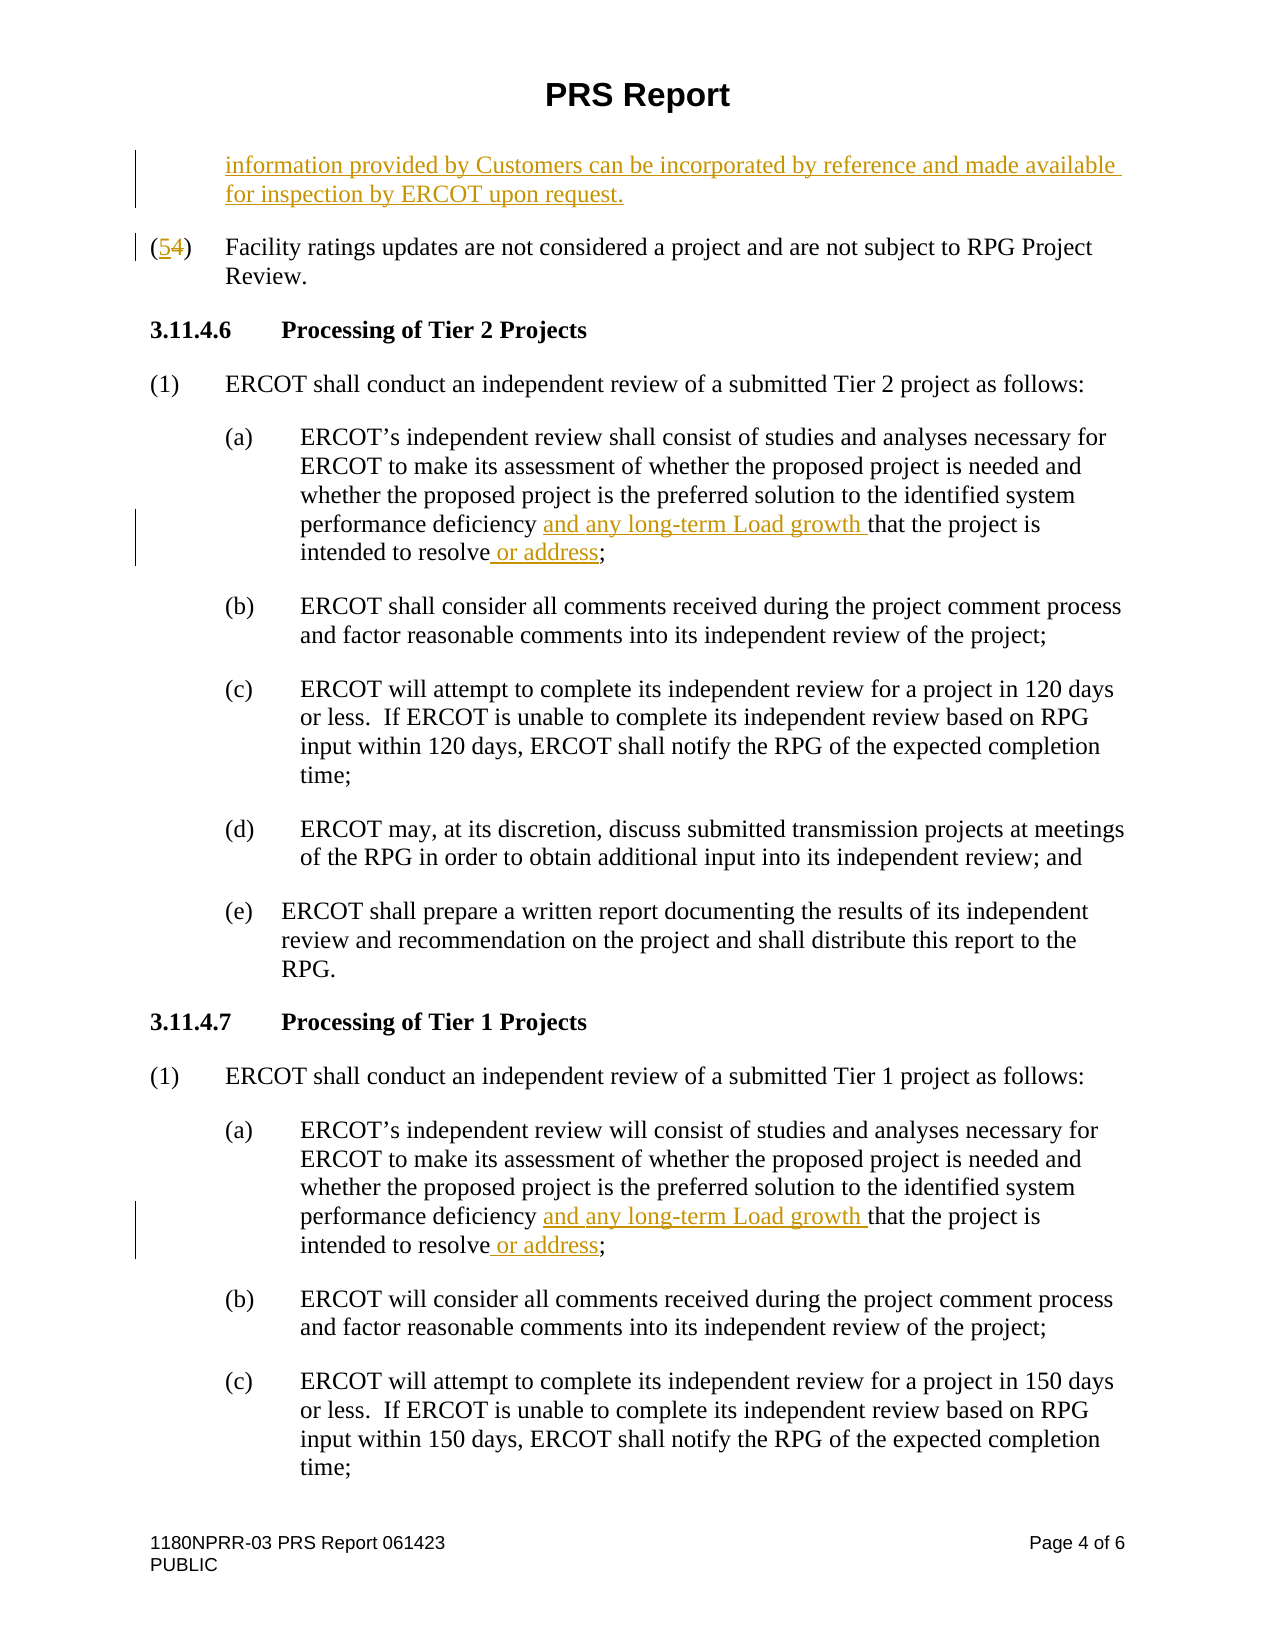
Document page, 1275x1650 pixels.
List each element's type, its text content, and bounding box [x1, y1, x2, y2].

list (a) ERCOT’s independent review shall consist of studies and analyses necessary for ERCOT to make its assessment of whether the proposed project is needed and whether the proposed project is the preferred solution to the identified system performance deficiency that the project is intended to resolve; [225, 422, 1125, 566]
list (c) ERCOT will attempt to complete its independent review for a project in 150 days or less. If ERCOT is unable to complete its independent review based on RPG input within 150 days, ERCOT shall notify the RPG of the expected completion time; [225, 1366, 1125, 1481]
list (e) ERCOT shall prepare a written report documenting the results of its independent review and recommendation on the project and shall distribute this report to the RPG. [225, 896, 1125, 982]
list (d) ERCOT may, at its discretion, discuss submitted transmission projects at meetings of the RPG in order to obtain additional input into its independent review; and [225, 814, 1125, 871]
text (1) ERCOT shall conduct an independent review of a submitted Tier 2 project as follows: [150, 369, 1125, 397]
text 3.11.4.6 Processing of Tier 2 Projects [150, 315, 1125, 344]
list (b) ERCOT shall consider all comments received during the project comment process and factor reasonable comments into its independent review of the project; [225, 591, 1125, 649]
list (b) ERCOT will consider all comments received during the project comment process and factor reasonable comments into its independent review of the project; [225, 1284, 1125, 1341]
text (1) ERCOT shall conduct an independent review of a submitted Tier 1 project as follows: [150, 1061, 1125, 1090]
text 3.11.4.7 Processing of Tier 1 Projects [150, 1007, 1125, 1036]
list (c) ERCOT will attempt to complete its independent review for a project in 120 days or less. If ERCOT is unable to complete its independent review based on RPG input within 120 days, ERCOT shall notify the RPG of the expected completion time; [225, 674, 1125, 789]
text () Facility ratings updates are not considered a project and are not subject to RPG Project Review. [150, 232, 1125, 290]
list (a) ERCOT’s independent review will consist of studies and analyses necessary for ERCOT to make its assessment of whether the proposed project is needed and whether the proposed project is the preferred solution to the identified system performance deficiency that the project is intended to resolve; [225, 1115, 1125, 1259]
